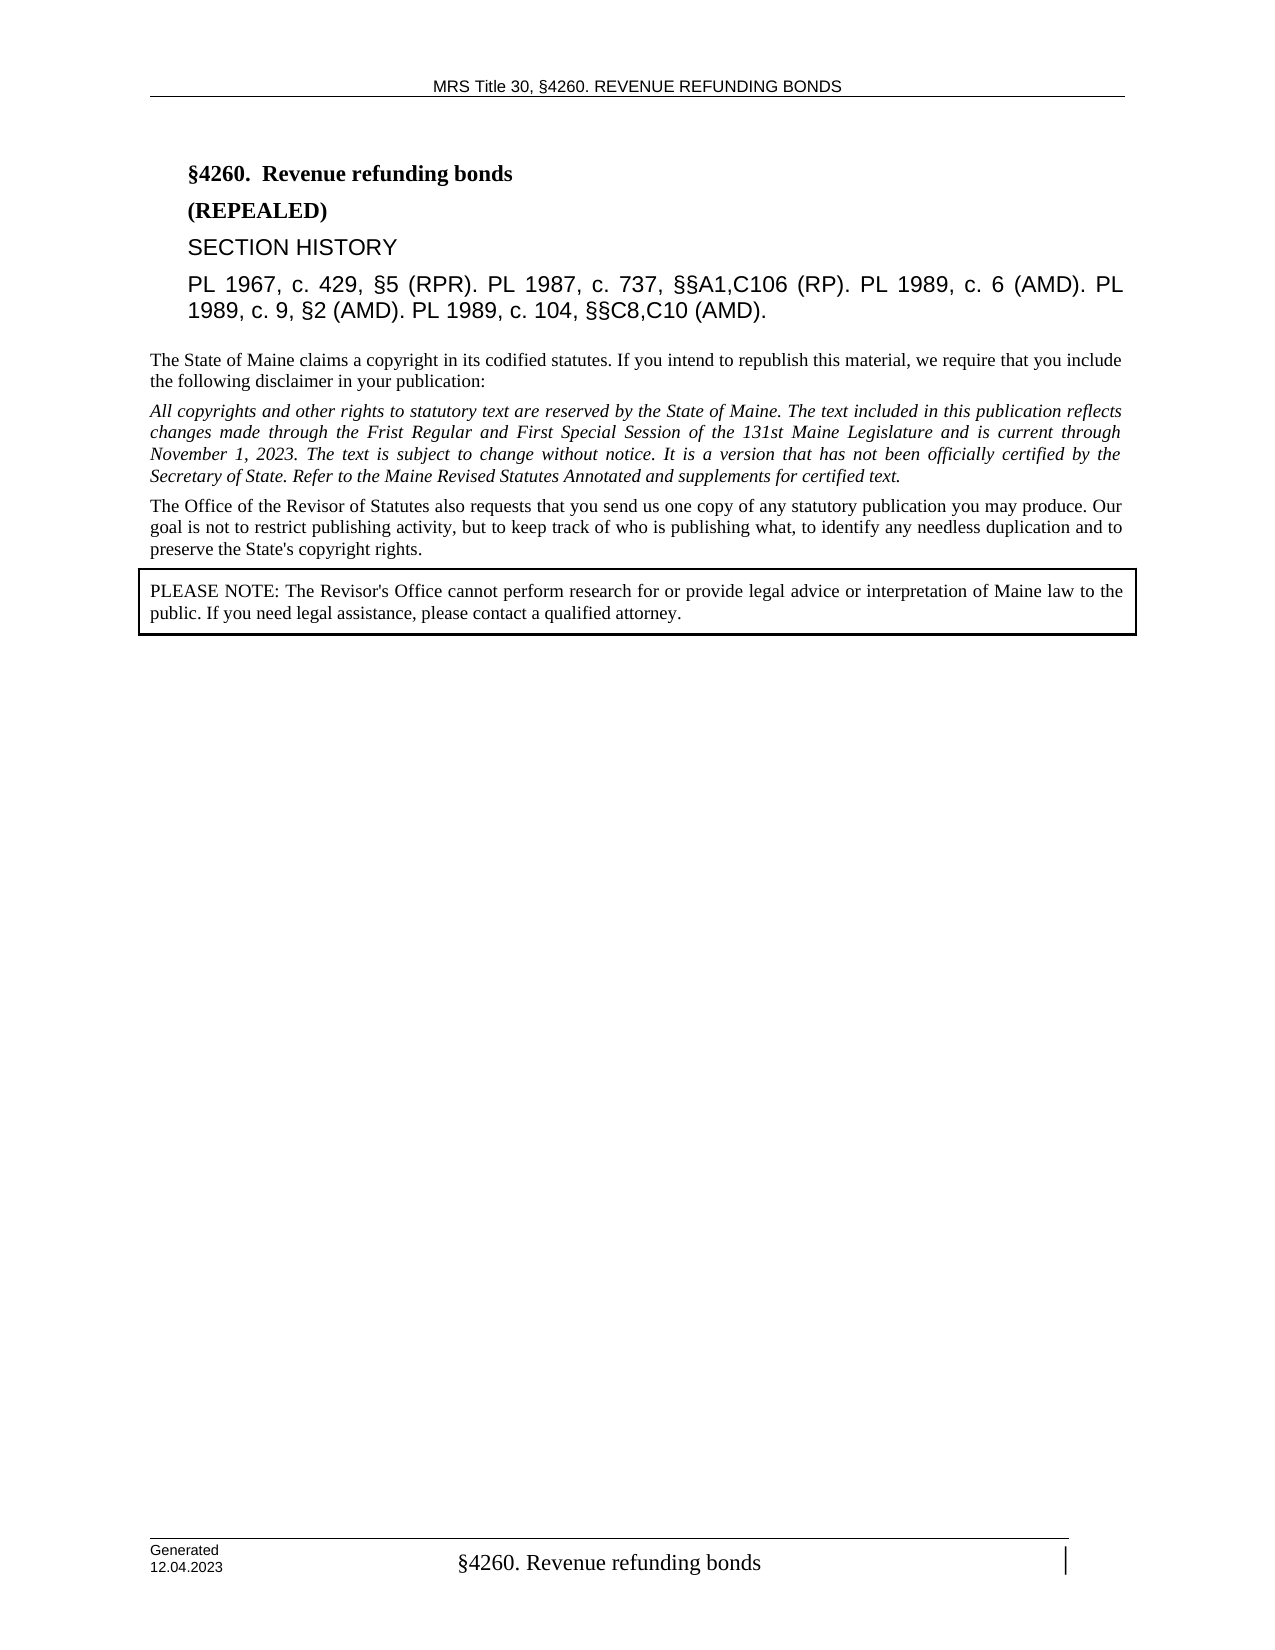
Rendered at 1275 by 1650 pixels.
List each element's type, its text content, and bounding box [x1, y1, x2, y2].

text The Office of the Revisor of Statutes also requests that you send us one copy of any statutory publication you may produce. Our goal is not to restrict publishing activity, but to keep track of who is publishing what, to identify any needless duplication and to preserve the State's copyright rights. [150, 494, 1125, 559]
text The State of Maine claims a copyright in its codified statutes. If you intend to republish this material, we require that you include the following disclaimer in your publication: [150, 348, 1125, 392]
text (REPEALED) [187, 197, 1125, 223]
text All copyrights and other rights to statutory text are reserved by the State of Maine. The text included in this publication reflects changes made through the Frist Regular and First Special Session of the 131st Maine Legislature and is current through November 1, 2023 . The text is subject to change without notice. It is a version that has not been officially certified by the Secretary of State. Refer to the Maine Revised Statutes Annotated and supplements for certified text. [150, 400, 1125, 486]
text §4260. Revenue refunding bonds [187, 160, 1125, 187]
text PL 1967, c. 429, §5 (RPR). PL 1987, c. 737, §§A1,C106 (RP). PL 1989, c. 6 (AMD). PL 1989, c. 9, §2 (AMD). PL 1989, c. 104, §§C8,C10 (AMD). [187, 271, 1125, 323]
text SECTION HISTORY [187, 234, 1125, 260]
text PLEASE NOTE: The Revisor's Office cannot perform research for or provide legal advice or interpretation of Maine law to the public. If you need legal assistance, please contact a qualified attorney. [140, 570, 1135, 633]
